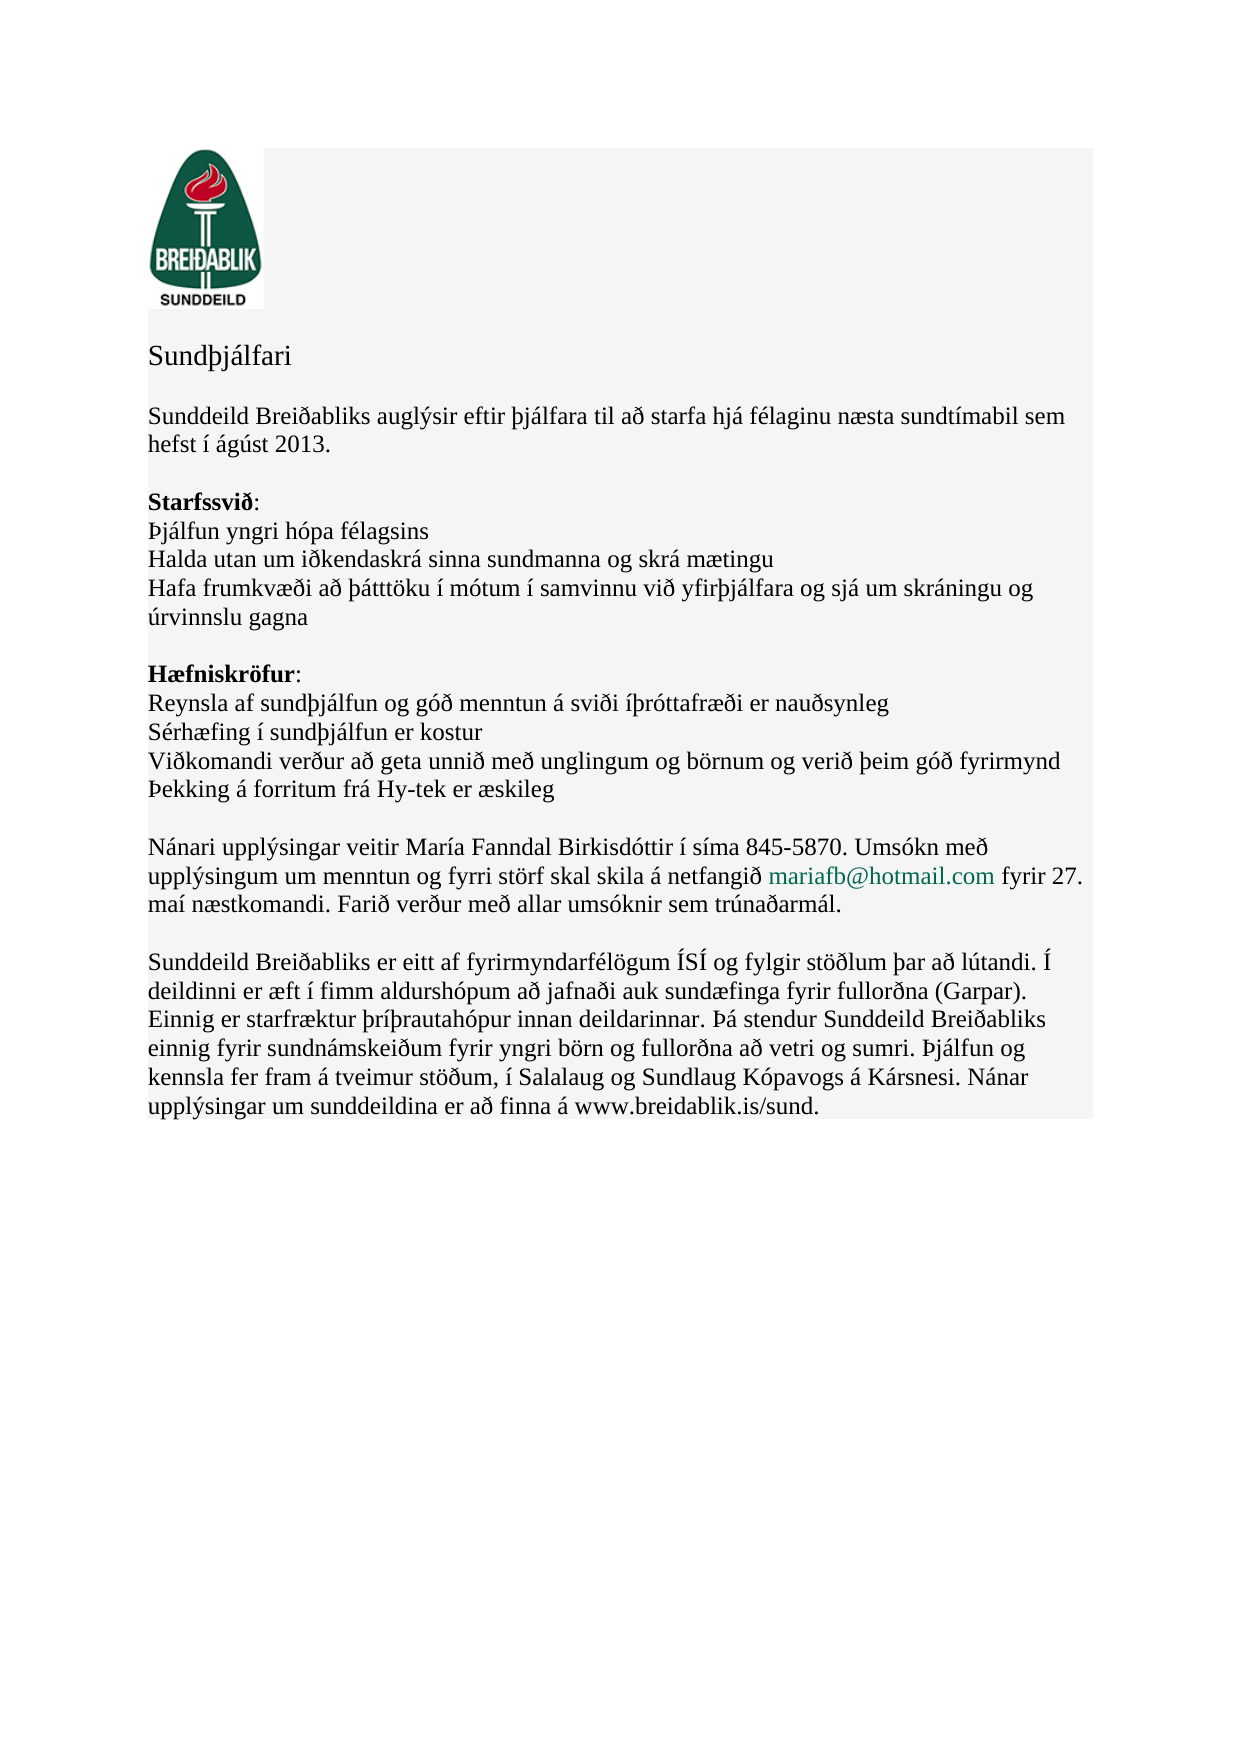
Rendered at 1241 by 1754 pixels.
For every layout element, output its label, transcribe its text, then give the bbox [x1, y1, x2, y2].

picture [147, 147, 264, 309]
text Sunddeild Breiðabliks auglýsir eftir þjálfara til að starfa hjá félaginu næsta sundtímabil sem hefst í ágúst 2013. Starfssvið: Þjálfun yngri hópa félagsins Halda utan um iðkendaskrá sinna sundmanna og skrá mætingu Hafa frumkvæði að þátttöku í mótum í samvinnu við yfirþjálfara og sjá um skráningu og úrvinnslu gagna Hæfniskröfur: Reynsla af sundþjálfun og góð menntun á sviði íþróttafræði er nauðsynleg Sérhæfing í sundþjálfun er kostur Viðkomandi verður að geta unnið með unglingum og börnum og verið þeim góð fyrirmynd Þekking á forritum frá Hy-tek er æskileg Nánari upplýsingar veitir María Fanndal Birkisdóttir í síma 845-5870. Umsókn með upplýsingum um menntun og fyrri störf skal skila á netfangið mariafb@hotmail.com fyrir 27. maí næstkomandi. Farið verður með allar umsóknir sem trúnaðarmál. Sunddeild Breiðabliks er eitt af fyrirmyndarfélögum ÍSÍ og fylgir stöðlum þar að lútandi. Í deildinni er æft í fimm aldurshópum að jafnaði auk sundæfinga fyrir fullorðna (Garpar). Einnig er starfræktur þríþrautahópur innan deildarinnar. Þá stendur Sunddeild Breiðabliks einnig fyrir sundnámskeiðum fyrir yngri börn og fullorðna að vetri og sumri. Þjálfun og kennsla fer fram á tveimur stöðum, í Salalaug og Sundlaug Kópavogs á Kársnesi. Nánar upplýsingar um sunddeildina er að finna á www.breidablik.is/sund. [148, 401, 1093, 1119]
text Sundþjálfari [148, 338, 1093, 372]
